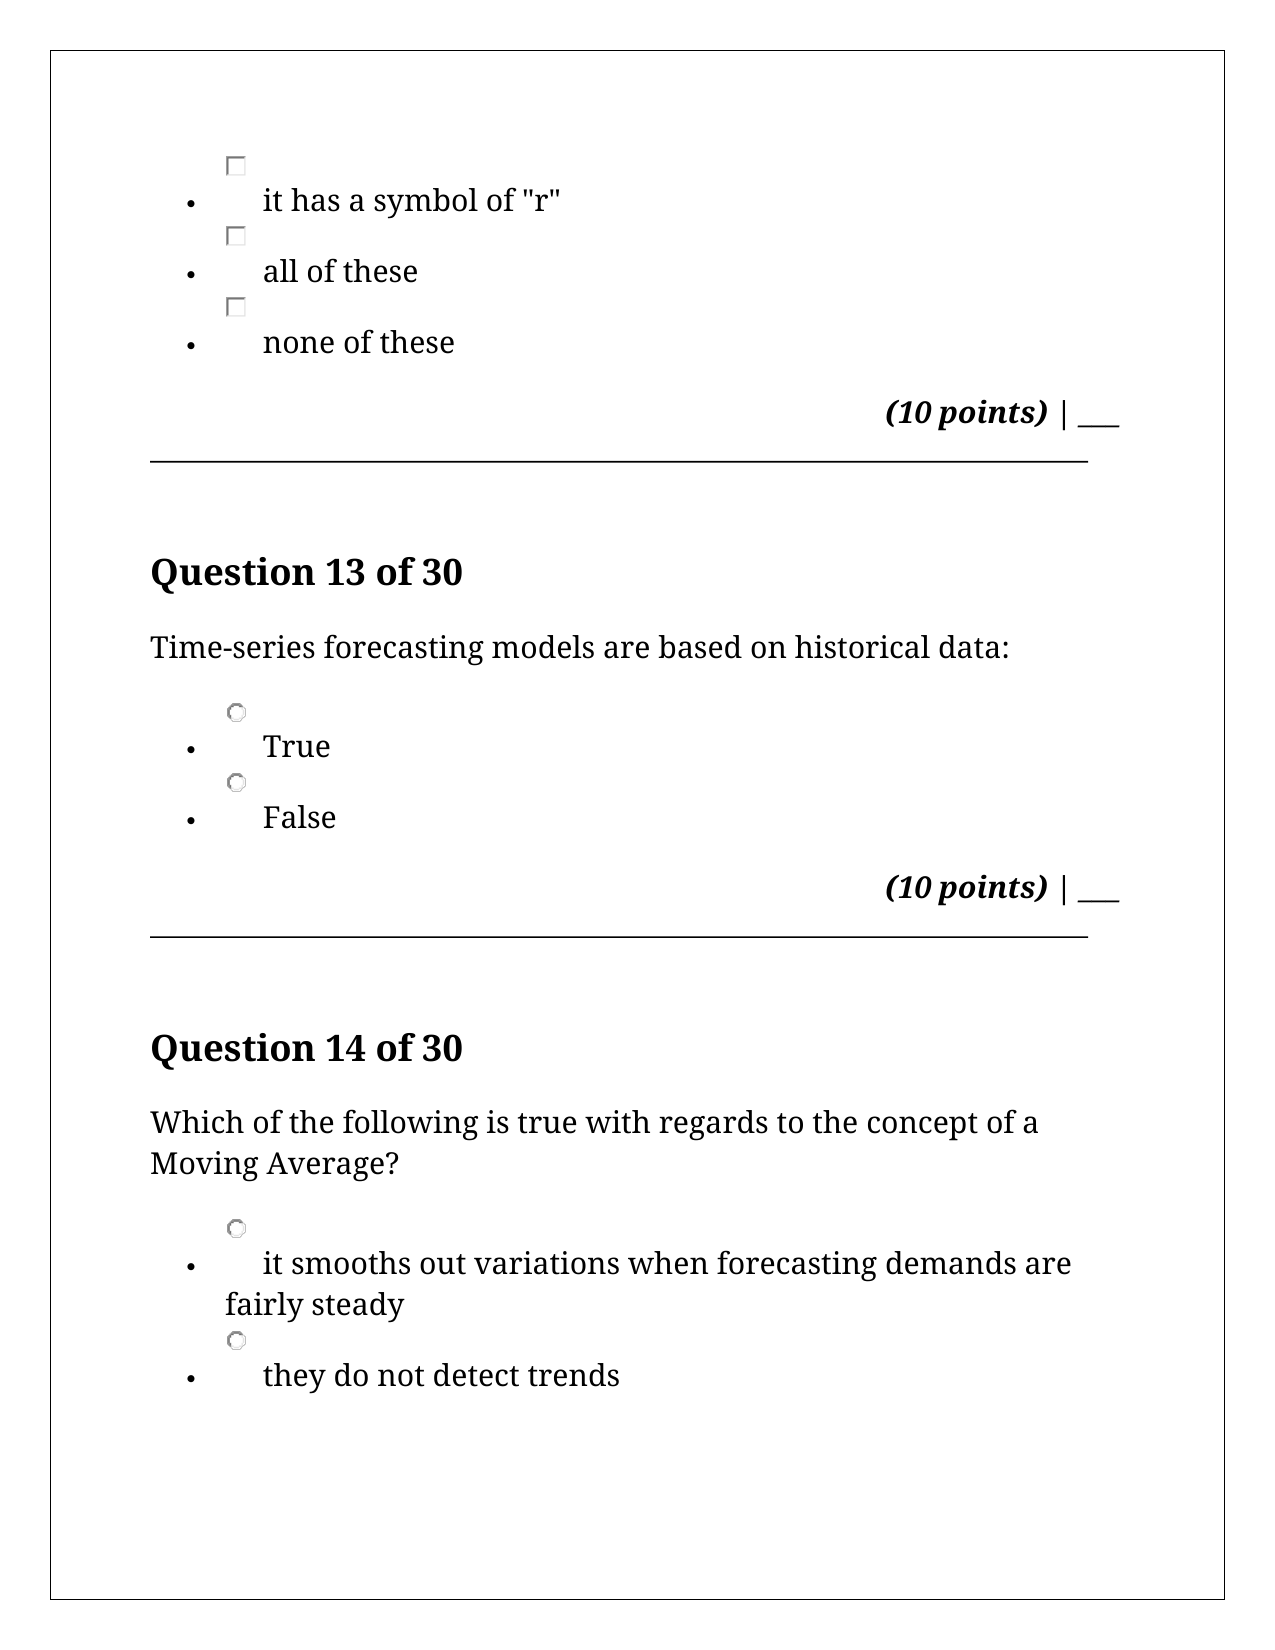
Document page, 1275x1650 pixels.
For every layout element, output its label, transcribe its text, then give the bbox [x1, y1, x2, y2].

text Question 14 of 30 [150, 1022, 1125, 1072]
list False [187, 767, 1125, 837]
text (10 points) | ___ [150, 391, 1125, 432]
list it has a symbol of "r" [187, 150, 1125, 221]
list they do not detect trends [187, 1324, 1125, 1395]
text Which of the following is true with regards to the concept of a Moving Average? [150, 1101, 1125, 1183]
list none of these [187, 291, 1125, 362]
list True [187, 696, 1125, 767]
list all of these [187, 221, 1125, 291]
text Time-series forecasting models are based on historical data: [150, 626, 1125, 667]
text Question 13 of 30 [150, 547, 1125, 597]
text (10 points) | ___ [150, 866, 1125, 908]
list it smooths out variations when forecasting demands are fairly steady [187, 1213, 1125, 1324]
